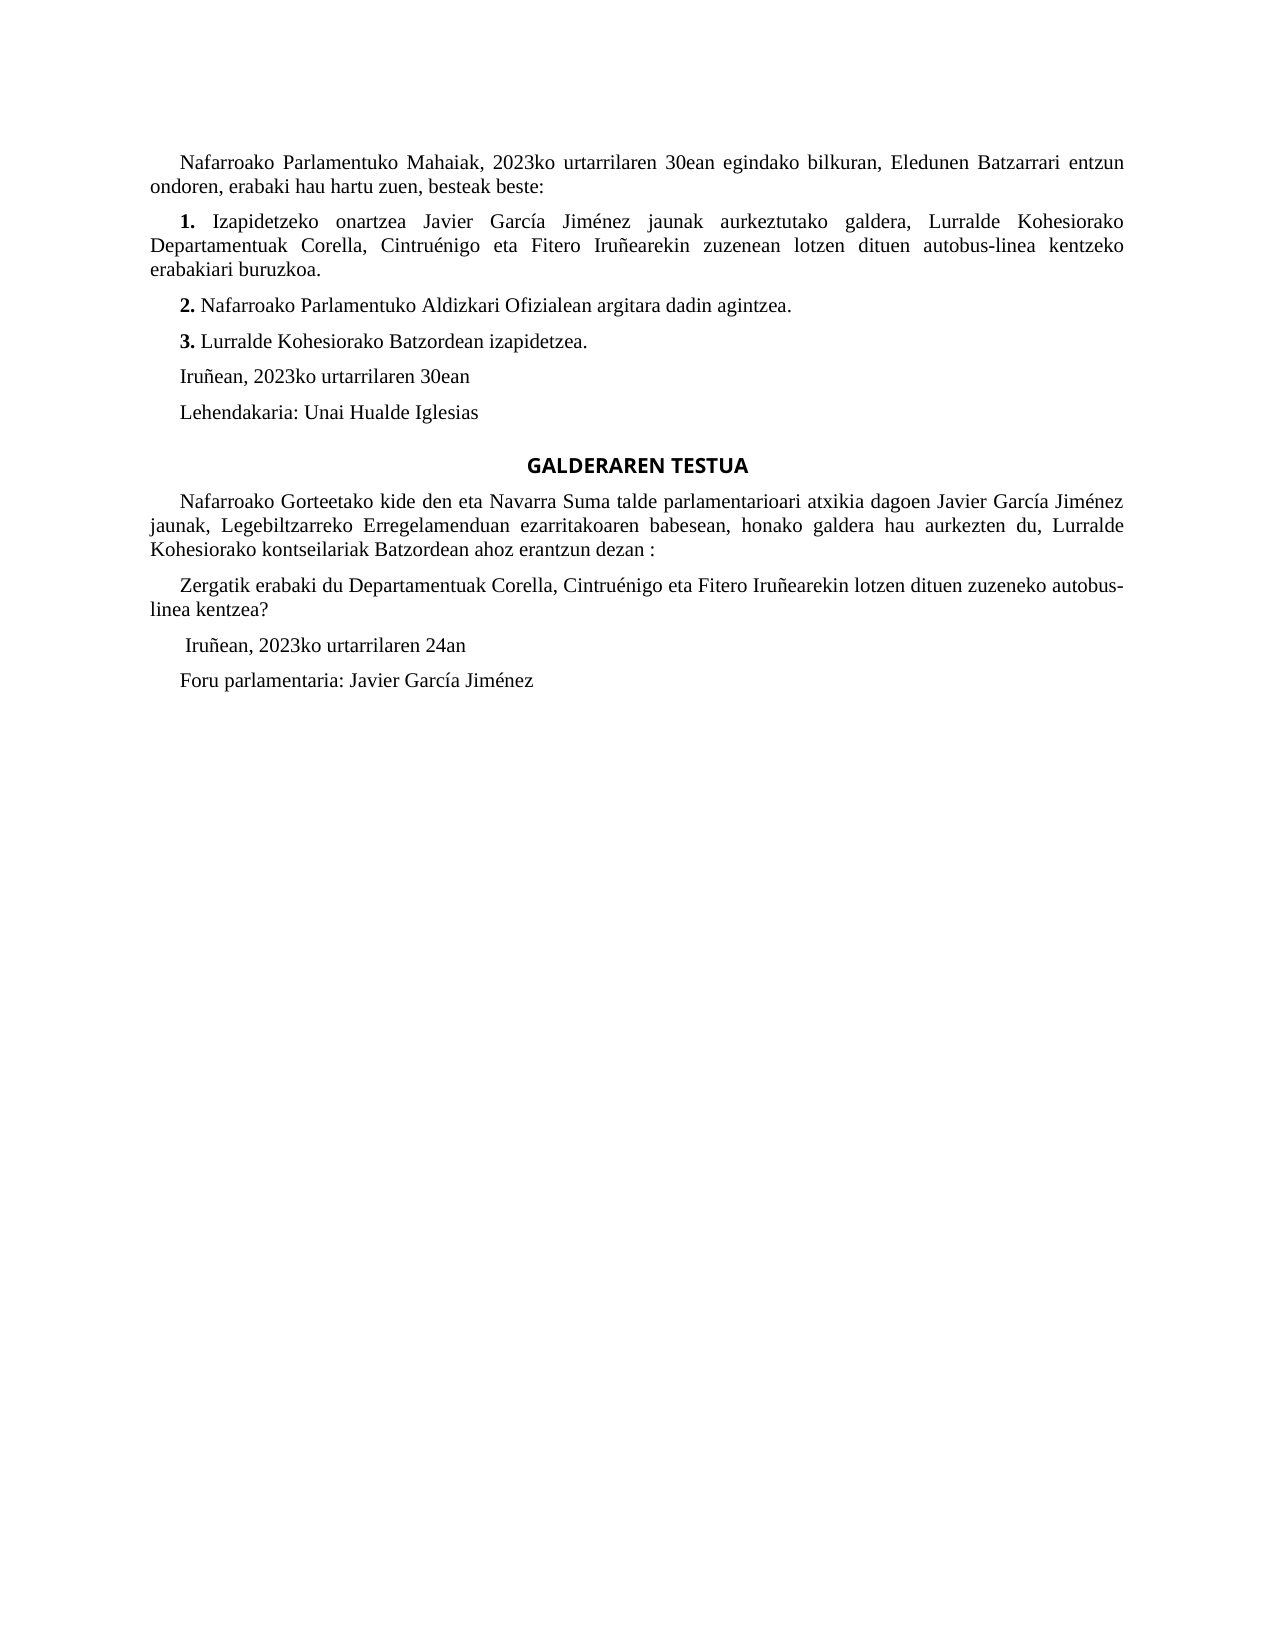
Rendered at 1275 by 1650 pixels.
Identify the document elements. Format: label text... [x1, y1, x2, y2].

text 1. Izapidetzeko onartzea Javier García Jiménez jaunak aurkeztutako galdera, Lurralde Kohesiorako Departamentuak Corella, Cintruénigo eta Fitero Iruñearekin zuzenean lotzen dituen autobus-linea kentzeko erabakiari buruzkoa. [150, 210, 1125, 282]
text Nafarroako Gorteetako kide den eta Navarra Suma talde parlamentarioari atxikia dagoen Javier García Jiménez jaunak, Legebiltzarreko Erregelamenduan ezarritakoaren babesean, honako galdera hau aurkezten du, Lurralde Kohesiorako kontseilariak Batzordean ahoz erantzun dezan : [150, 490, 1125, 562]
text Nafarroako Parlamentuko Mahaiak, 2023ko urtarrilaren 30ean egindako bilkuran, Eledunen Batzarrari entzun ondoren, erabaki hau hartu zuen, besteak beste: [150, 150, 1125, 198]
text Lehendakaria: Unai Hualde Iglesias [150, 401, 1125, 424]
text Iruñean, 2023ko urtarrilaren 30ean [150, 365, 1125, 389]
text Foru parlamentaria: Javier García Jiménez [150, 669, 1125, 693]
text 2. Nafarroako Parlamentuko Aldizkari Ofizialean argitara dadin agintzea. [150, 293, 1125, 317]
text Iruñean, 2023ko urtarrilaren 24an [150, 633, 1125, 657]
text GALDERAREN TESTUA [150, 454, 1125, 478]
text Zergatik erabaki du Departamentuak Corella, Cintruénigo eta Fitero Iruñearekin lotzen dituen zuzeneko autobus-linea kentzea? [150, 573, 1125, 621]
text 3. Lurralde Kohesiorako Batzordean izapidetzea. [150, 329, 1125, 353]
